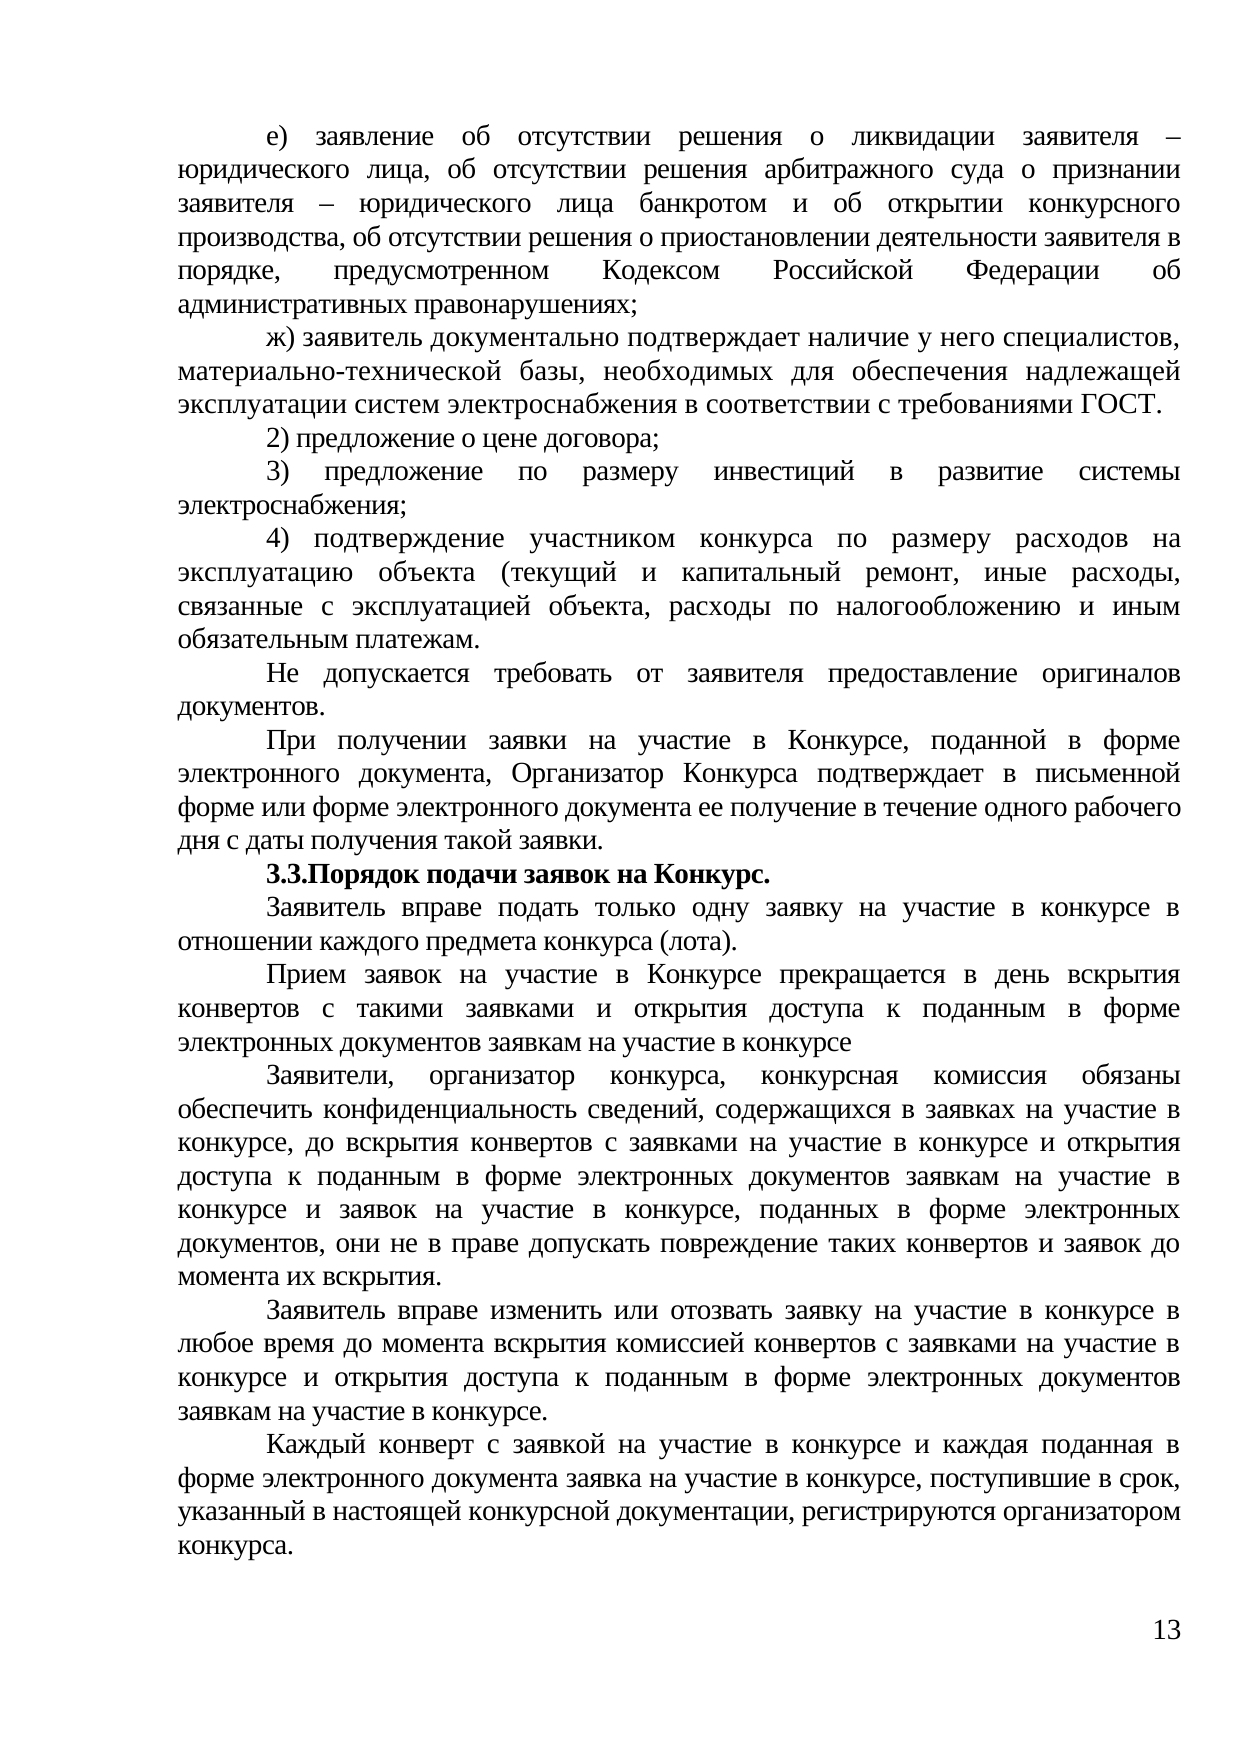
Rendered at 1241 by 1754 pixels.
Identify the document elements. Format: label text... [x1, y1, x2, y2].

text Заявитель вправе изменить или отозвать заявку на участие в конкурсе в любое время до момента вскрытия комиссией конвертов с заявками на участие в конкурсе и открытия доступа к поданным в форме электронных документов заявкам на участие в конкурсе. [177, 1292, 1181, 1426]
text Заявитель вправе подать только одну заявку на участие в конкурсе в отношении каждого предмета конкурса (лота). [177, 889, 1181, 957]
text е) заявление об отсутствии решения о ликвидации заявителя – юридического лица, об отсутствии решения арбитражного суда о признании заявителя – юридического лица банкротом и об открытии конкурсного производства, об отсутствии решения о приостановлении деятельности заявителя в порядке, предусмотренном Кодексом Российской Федерации об административных правонарушениях; [177, 118, 1181, 319]
text При получении заявки на участие в Конкурсе, поданной в форме электронного документа, Организатор Конкурса подтверждает в письменной форме или форме электронного документа ее получение в течение одного рабочего дня с даты получения такой заявки. [177, 722, 1181, 856]
text 4) подтверждение участником конкурса по размеру расходов на эксплуатацию объекта (текущий и капитальный ремонт, иные расходы, связанные с эксплуатацией объекта, расходы по налогообложению и иным обязательным платежам. [177, 521, 1181, 655]
text Каждый конверт с заявкой на участие в конкурсе и каждая поданная в форме электронного документа заявка на участие в конкурсе, поступившие в срок, указанный в настоящей конкурсной документации, регистрируются организатором конкурса. [177, 1426, 1181, 1560]
text 3.3.Порядок подачи заявок на Конкурс. [177, 856, 1181, 889]
text ж) заявитель документально подтверждает наличие у него специалистов, материально-технической базы, необходимых для обеспечения надлежащей эксплуатации систем электроснабжения в соответствии с требованиями ГОСТ. [177, 319, 1181, 420]
text Прием заявок на участие в Конкурсе прекращается в день вскрытия конвертов с такими заявками и открытия доступа к поданным в форме электронных документов заявкам на участие в конкурсе [177, 957, 1181, 1057]
text 2) предложение о цене договора; [177, 420, 1181, 453]
text Не допускается требовать от заявителя предоставление оригиналов документов. [177, 655, 1181, 722]
text 3) предложение по размеру инвестиций в развитие системы электроснабжения; [177, 453, 1181, 521]
text Заявители, организатор конкурса, конкурсная комиссия обязаны обеспечить конфиденциальность сведений, содержащихся в заявках на участие в конкурсе, до вскрытия конвертов с заявками на участие в конкурсе и открытия доступа к поданным в форме электронных документов заявкам на участие в конкурсе и заявок на участие в конкурсе, поданных в форме электронных документов, они не в праве допускать повреждение таких конвертов и заявок до момента их вскрытия. [177, 1057, 1181, 1292]
